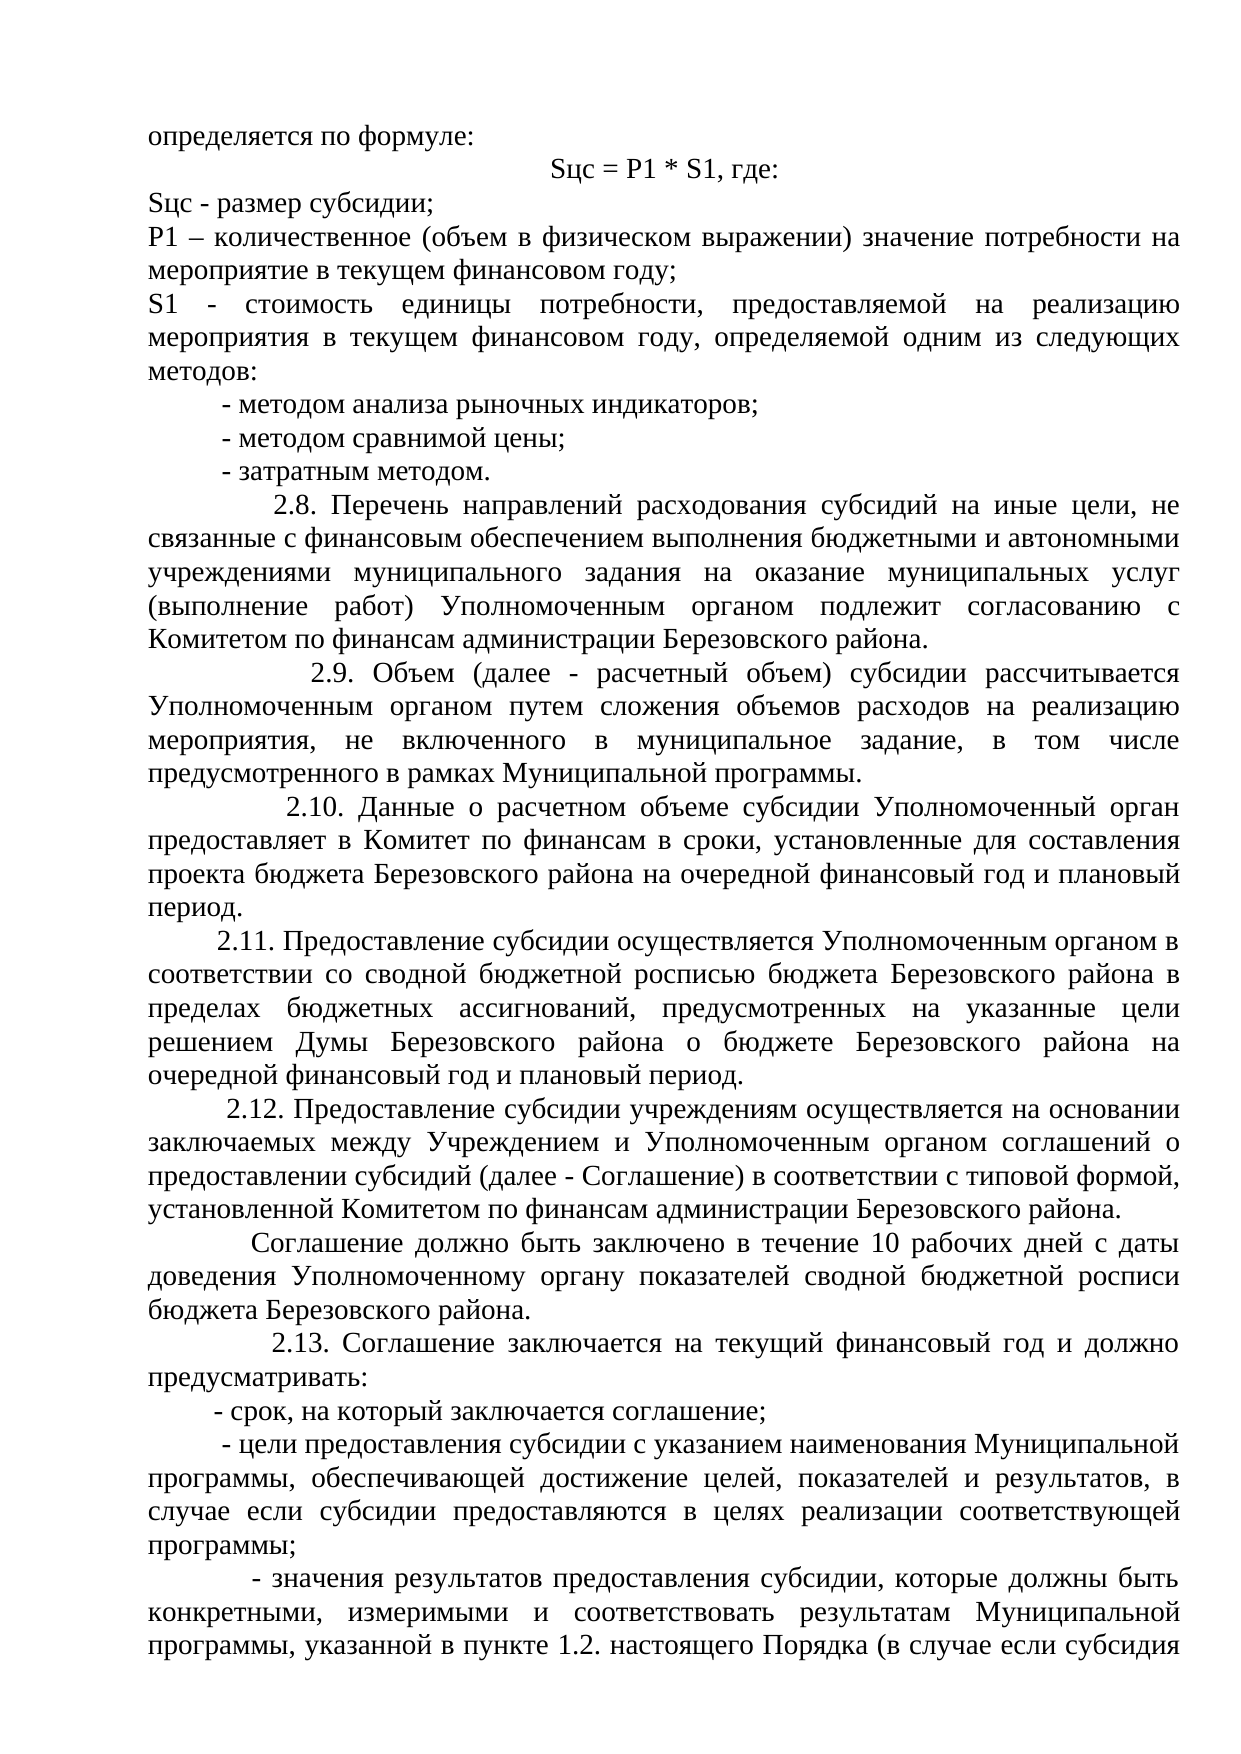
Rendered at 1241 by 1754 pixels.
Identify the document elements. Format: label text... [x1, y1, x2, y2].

text - методом сравнимой цены; [148, 420, 1181, 453]
text 2.9. Объем (далее - расчетный объем) субсидии рассчитывается Уполномоченным органом путем сложения объемов расходов на реализацию мероприятия, не включенного в муниципальное задание, в том числе предусмотренного в рамках Муниципальной программы. [148, 655, 1181, 789]
text - методом анализа рыночных индикаторов; [148, 386, 1181, 420]
text Соглашение должно быть заключено в течение 10 рабочих дней с даты доведения Уполномоченному органу показателей сводной бюджетной росписи бюджета Березовского района. [148, 1225, 1181, 1326]
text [148, 118, 1181, 152]
text 2.13. Соглашение заключается на текущий финансовый год и должно предусматривать: [148, 1326, 1181, 1393]
text 2.12. Предоставление субсидии учреждениям осуществляется на основании заключаемых между Учреждением и Уполномоченным органом соглашений о предоставлении субсидий (далее - Соглашение) в соответствии с типовой формой, установленной Комитетом по финансам администрации Березовского района. [148, 1091, 1181, 1225]
text 2.11. Предоставление субсидии осуществляется Уполномоченным органом в соответствии со сводной бюджетной росписью бюджета Березовского района в пределах бюджетных ассигнований, предусмотренных на указанные цели решением Думы Березовского района о бюджете Березовского района на очередной финансовый год и плановый период. [148, 923, 1181, 1091]
text - затратным методом. [148, 453, 1181, 487]
text P1 – количественное (объем в физическом выражении) значение потребности на мероприятие в текущем финансовом году; [148, 219, 1181, 286]
text Sцс = P1 * S1, где: [148, 152, 1181, 185]
text S1 - стоимость единицы потребности, предоставляемой на реализацию мероприятия в текущем финансовом году, определяемой одним из следующих методов: [148, 286, 1181, 386]
text 2.10. Данные о расчетном объеме субсидии Уполномоченный орган предоставляет в Комитет по финансам в сроки, установленные для составления проекта бюджета Березовского района на очередной финансовый год и плановый период. [148, 789, 1181, 923]
text Sцс - размер субсидии; [148, 185, 1181, 219]
text - цели предоставления субсидии с указанием наименования Муниципальной программы, обеспечивающей достижение целей, показателей и результатов, в случае если субсидии предоставляются в целях реализации соответствующей программы; [148, 1426, 1181, 1560]
text 2.8. Перечень направлений расходования субсидий на иные цели, не связанные с финансовым обеспечением выполнения бюджетными и автономными учреждениями муниципального задания на оказание муниципальных услуг (выполнение работ) Уполномоченным органом подлежит согласованию с Комитетом по финансам администрации Березовского района. [148, 487, 1181, 655]
text - срок, на который заключается соглашение; [148, 1393, 1181, 1426]
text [148, 1560, 1181, 1661]
